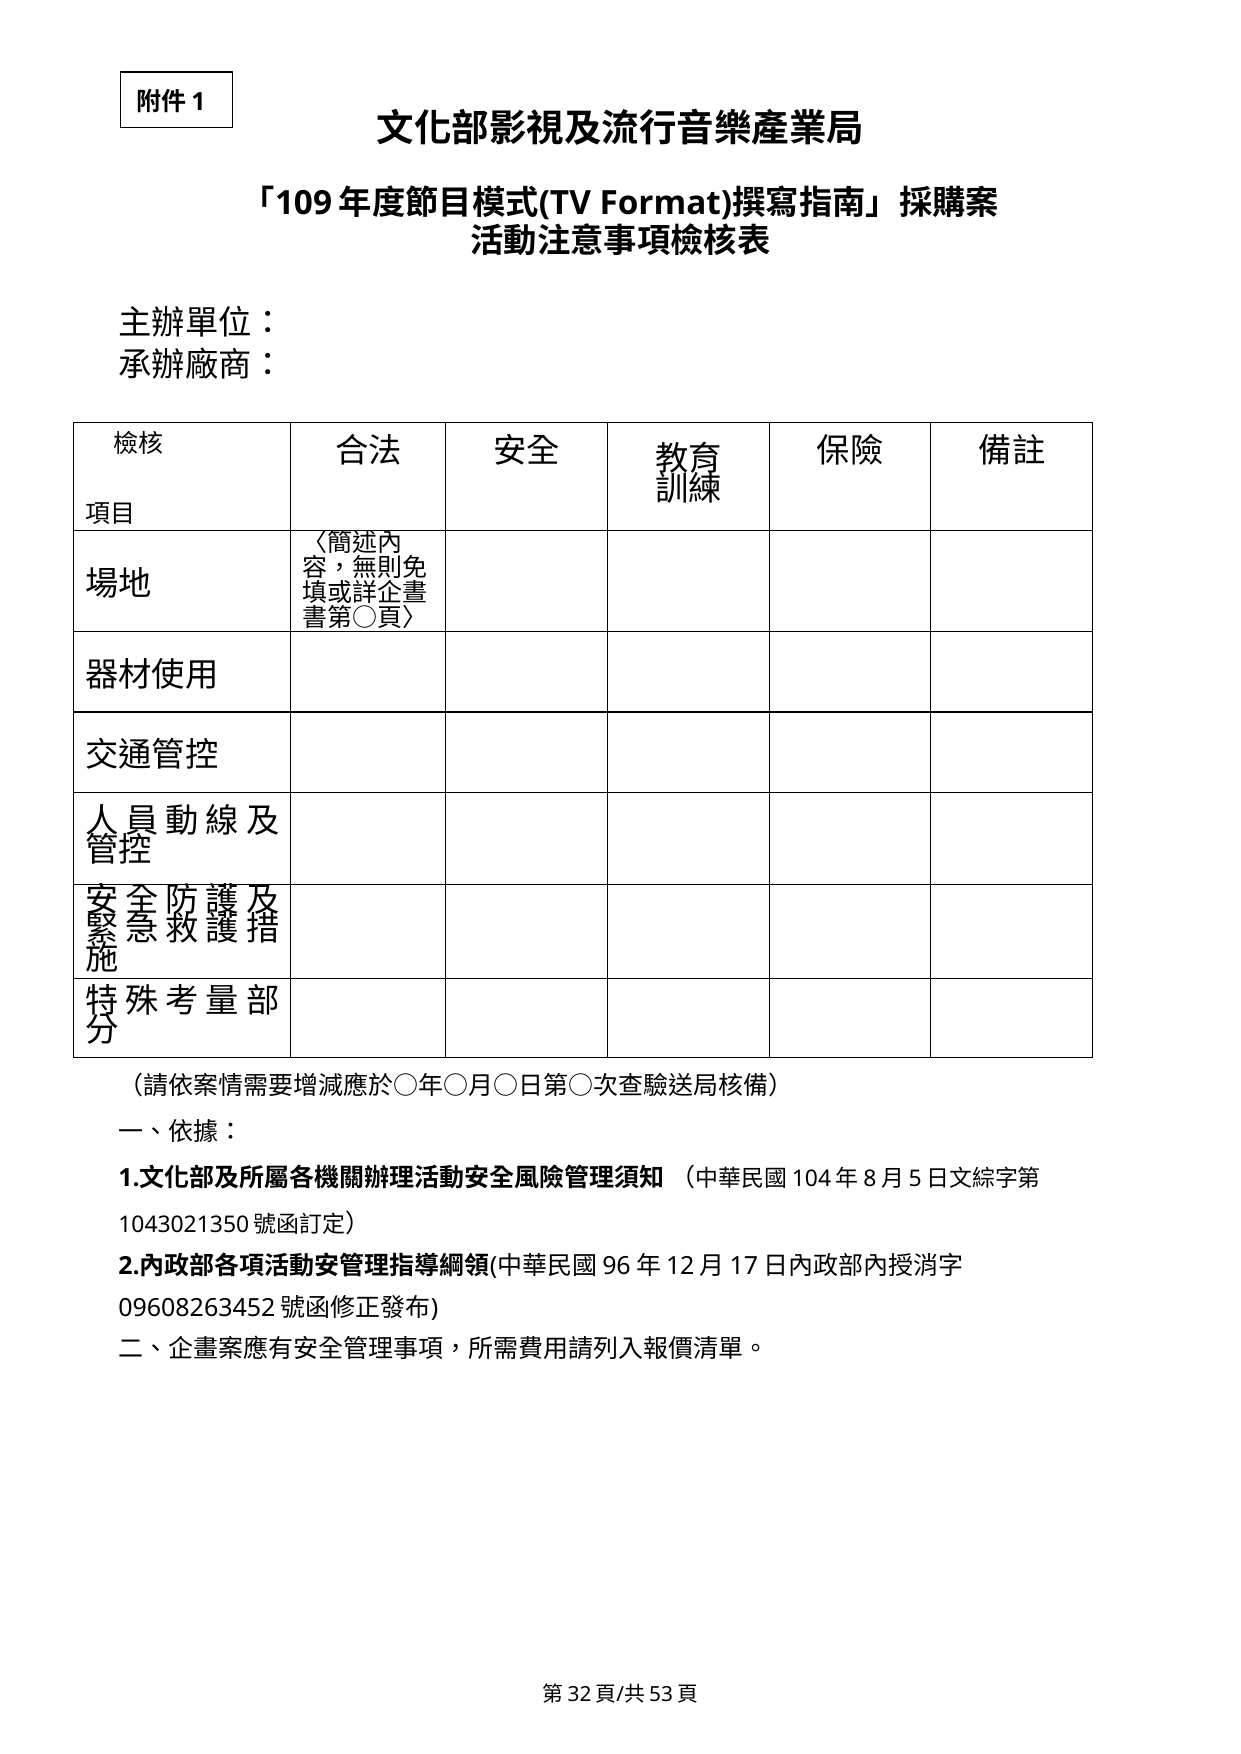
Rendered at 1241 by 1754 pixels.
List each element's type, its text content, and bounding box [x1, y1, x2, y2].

table_cell [770, 885, 930, 978]
table_cell 安全防護及緊急救護措施 [74, 885, 290, 978]
table_cell [931, 885, 1092, 978]
table_cell [931, 632, 1092, 711]
table_cell [608, 632, 769, 711]
table_cell 人員動線及管控 [74, 793, 290, 884]
table_header 合法 [291, 423, 445, 530]
table_cell [446, 793, 607, 884]
table_cell [608, 531, 769, 631]
table_cell [291, 713, 445, 792]
table_cell [770, 713, 930, 792]
table_cell [931, 979, 1092, 1057]
text 2.內政部各項活動安管理指導綱領(中華民國96年12月17日內政部內授消字09608263452號函修正發布) [118, 1241, 1122, 1324]
table_cell [770, 979, 930, 1057]
table_cell [446, 632, 607, 711]
table_cell [291, 979, 445, 1057]
table_cell [446, 531, 607, 631]
table_cell [446, 885, 607, 978]
table_cell [931, 531, 1092, 631]
text 一、依據： [118, 1104, 1122, 1149]
table_cell [770, 793, 930, 884]
table_cell [931, 713, 1092, 792]
table_cell [608, 979, 769, 1057]
table_header 安全 [446, 423, 607, 530]
table_cell [608, 885, 769, 978]
table_header 檢核 項目 [74, 423, 290, 530]
table_cell 場地 [74, 531, 290, 631]
text 1.文化部及所屬各機關辦理活動安全風險管理須知 （中華民國104年8月5日文綜字第1043021350號函訂定） [118, 1149, 1122, 1241]
text 主辦單位： [118, 301, 1122, 343]
table_cell 交通管控 [74, 713, 290, 792]
text 活動注意事項檢核表 [118, 222, 1122, 260]
text （請依案情需要增減應於○年○月○日第○次查驗送局核備） [118, 1058, 1122, 1104]
table_cell 〈簡述內容，無則免填或詳企晝書第○頁〉 [291, 531, 445, 631]
table_cell [446, 713, 607, 792]
table_cell [608, 793, 769, 884]
table_cell [770, 531, 930, 631]
table_cell [931, 793, 1092, 884]
text 「109年度節目模式(TV Format)撰寫指南」採購案 [118, 185, 1122, 222]
table_cell 器材使用 [74, 632, 290, 711]
text 二、企畫案應有安全管理事項，所需費用請列入報價清單。 [118, 1324, 1122, 1366]
table_cell [770, 632, 930, 711]
table_cell [291, 632, 445, 711]
table_header 保險 [770, 423, 930, 530]
table_cell [291, 793, 445, 884]
table_cell [608, 713, 769, 792]
table_cell [446, 979, 607, 1057]
table_header 教育 訓練 [608, 423, 769, 530]
table_header 備註 [931, 423, 1092, 530]
table_cell [291, 885, 445, 978]
text 承辦廠商： [118, 343, 1122, 385]
table_cell 特殊考量部分 [74, 979, 290, 1057]
text 文化部影視及流行音樂產業局 [118, 118, 1122, 147]
